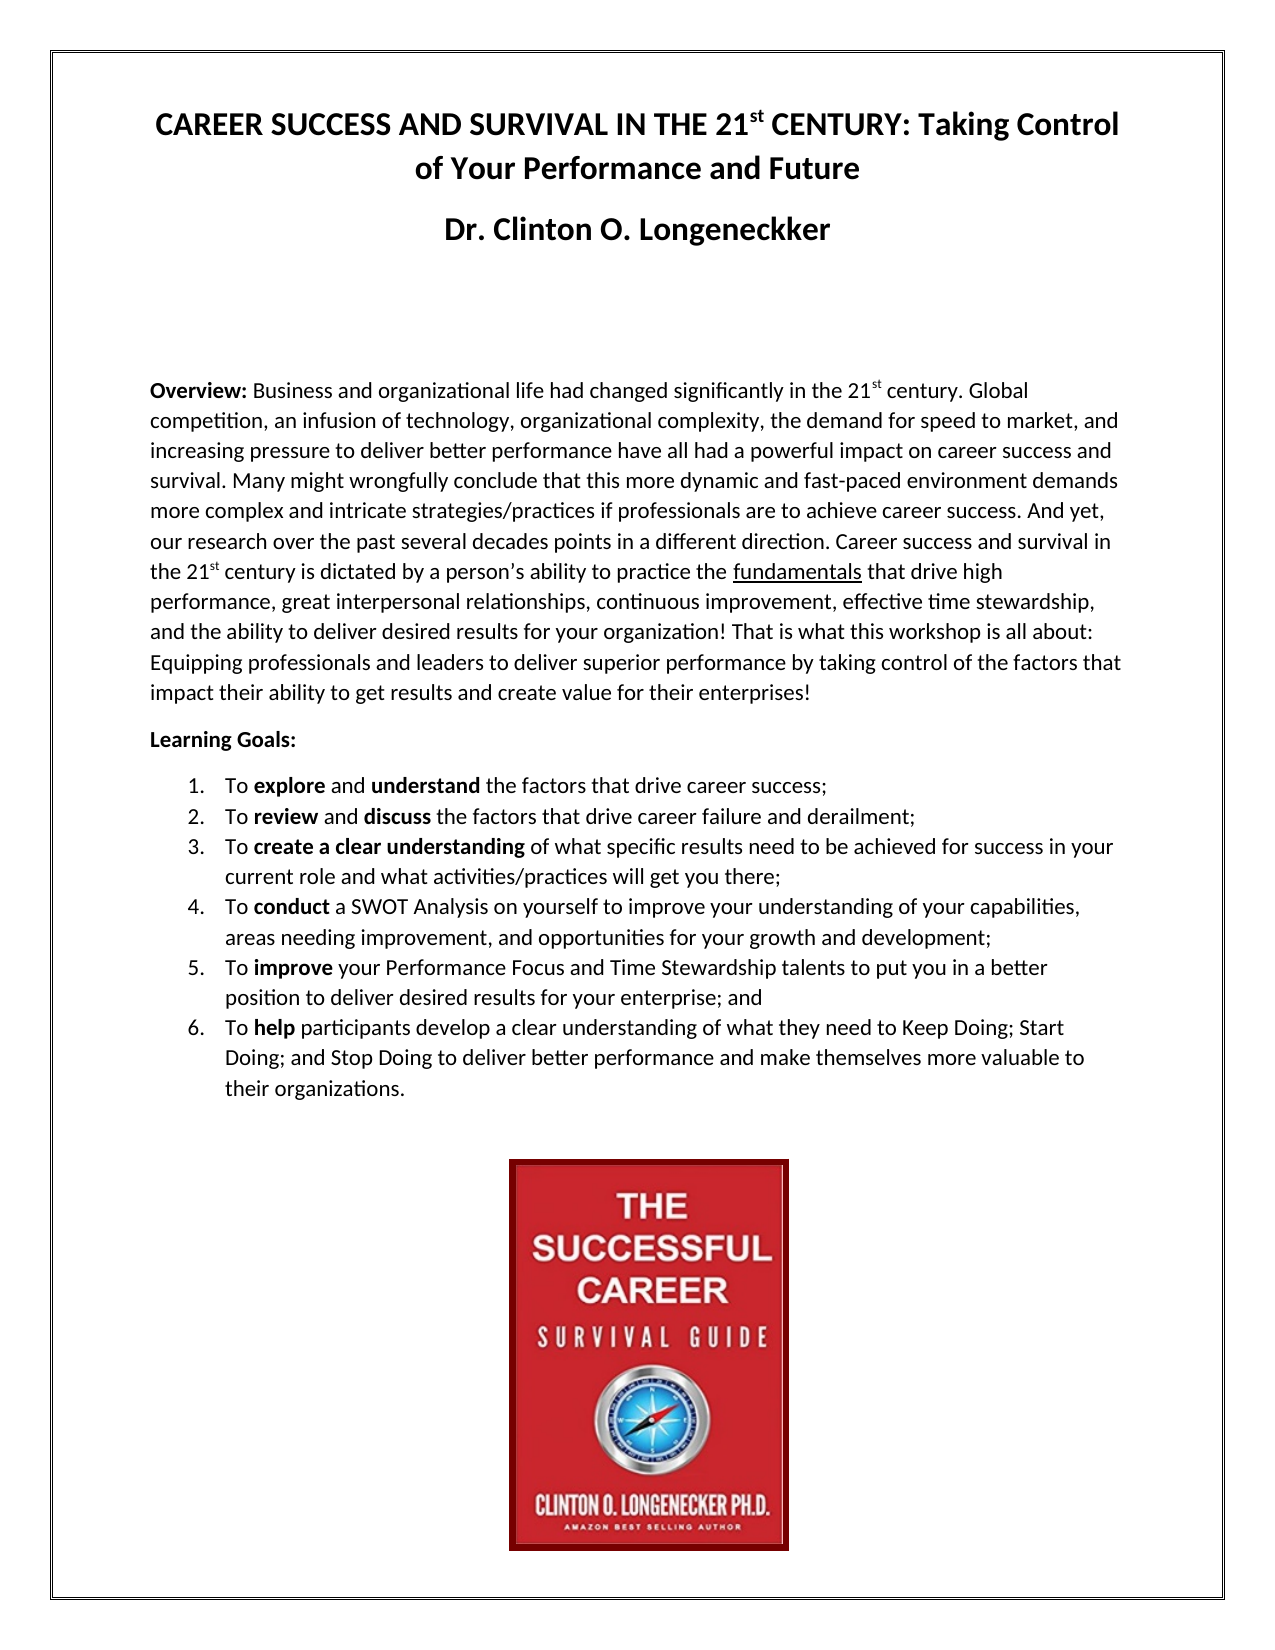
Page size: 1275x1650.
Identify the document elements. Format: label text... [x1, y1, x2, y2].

text Dr. Clinton O. Longeneckker [150, 208, 1125, 248]
text Overview: Business and organizational life had changed significantly in the 21st century. Global competition, an infusion of technology, organizational complexity, the demand for speed to market, and increasing pressure to deliver better performance have all had a powerful impact on career success and survival. Many might wrongfully conclude that this more dynamic and fast-paced environment demands more complex and intricate strategies/practices if professionals are to achieve career success. And yet, our research over the past several decades points in a different direction. Career success and survival in the 21st century is dictated by a person’s ability to practice the fundamentals that drive high performance, great interpersonal relationships, continuous improvement, effective time stewardship, and the ability to deliver desired results for your organization! That is what this workshop is all about: Equipping professionals and leaders to deliver superior performance by taking control of the factors that impact their ability to get results and create value for their enterprises! [150, 376, 1125, 706]
list To review and discuss the factors that drive career failure and derailment; [187, 802, 1125, 830]
picture [516, 1165, 783, 1544]
list To improve your Performance Focus and Time Stewardship talents to put you in a better position to deliver desired results for your enterprise; and [187, 953, 1125, 1011]
text CAREER SUCCESS AND SURVIVAL IN THE 21st CENTURY: Taking Control of Your Performance and Future [150, 103, 1125, 188]
list To explore and understand the factors that drive career success; [187, 772, 1125, 800]
list To help participants develop a clear understanding of what they need to Keep Doing; Start Doing; and Stop Doing to deliver better performance and make themselves more valuable to their organizations. [187, 1013, 1125, 1102]
list To conduct a SWOT Analysis on yourself to improve your understanding of your capabilities, areas needing improvement, and opportunities for your growth and development; [187, 892, 1125, 951]
text Learning Goals: [150, 725, 1125, 753]
list To create a clear understanding of what specific results need to be achieved for success in your current role and what activities/practices will get you there; [187, 832, 1125, 890]
